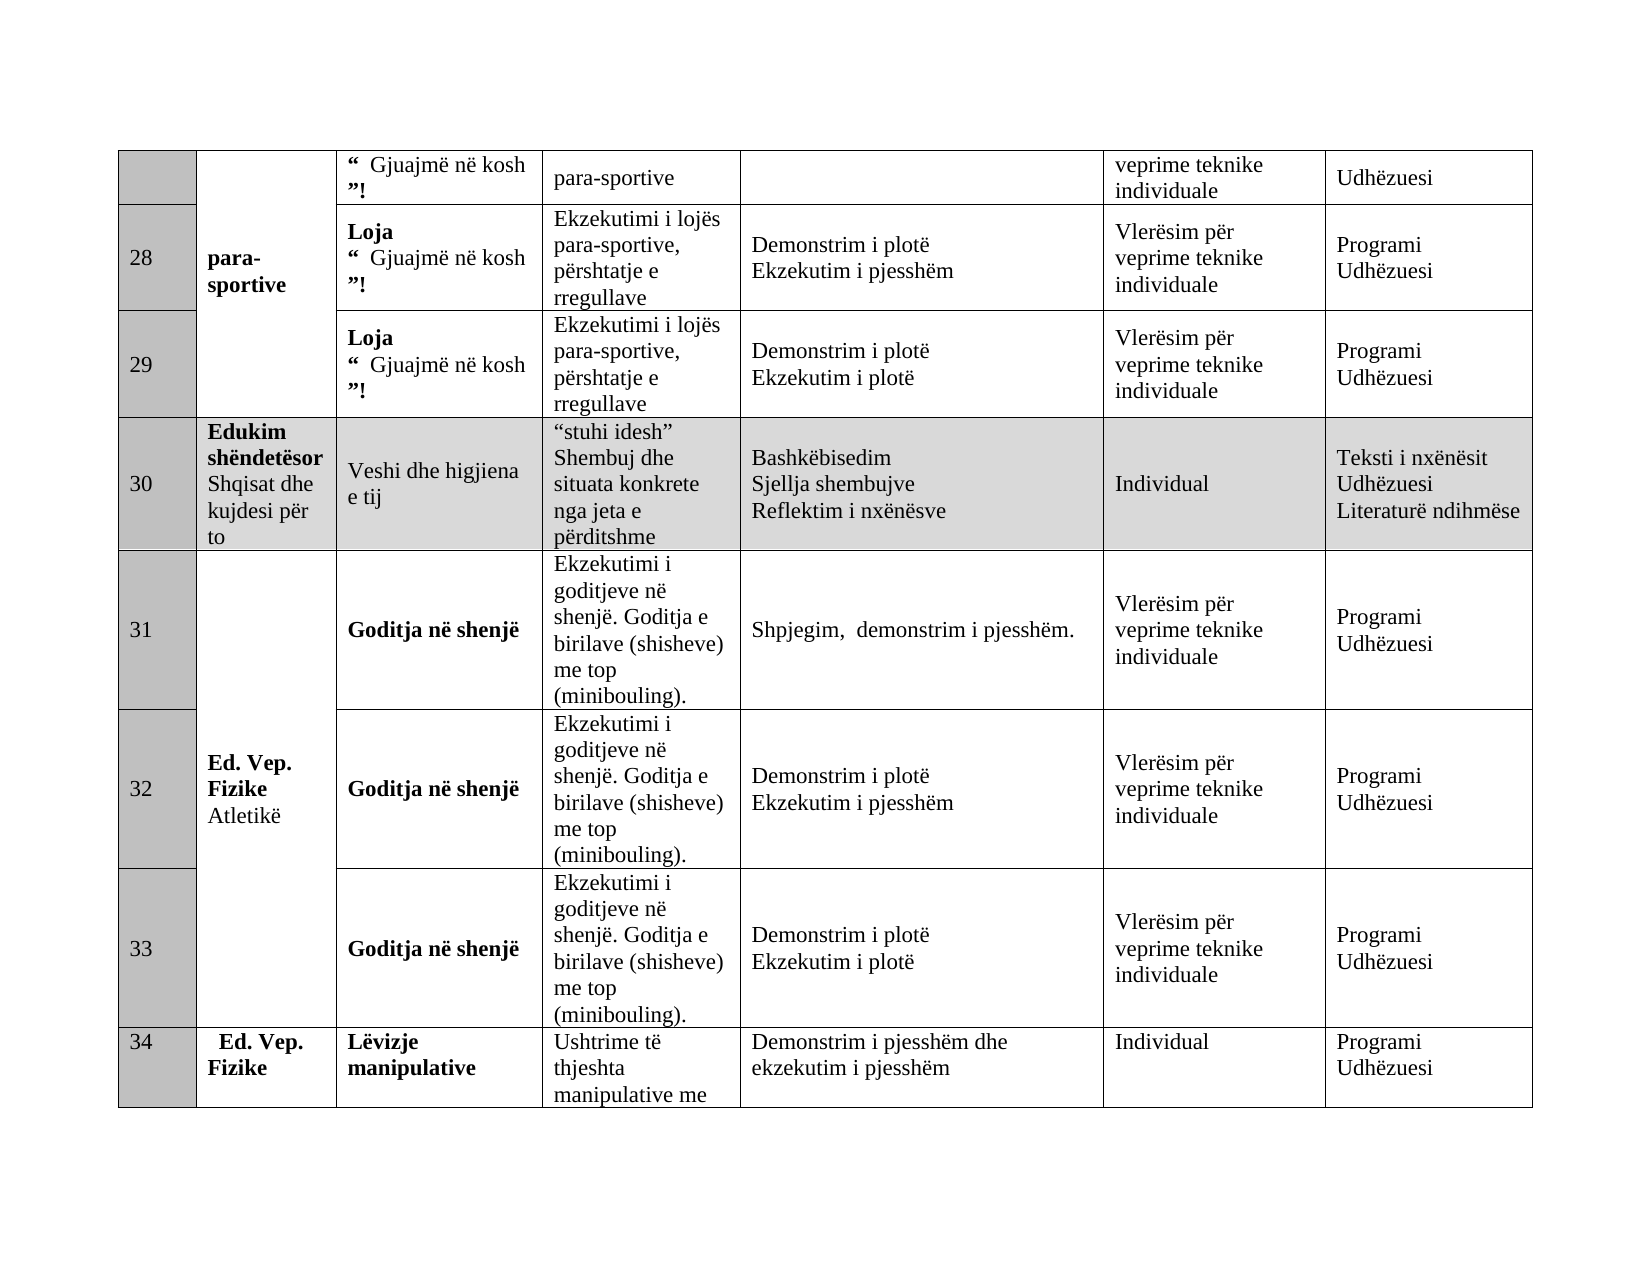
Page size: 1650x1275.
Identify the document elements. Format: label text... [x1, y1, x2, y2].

table_cell 34 [119, 1028, 196, 1107]
table_cell Edukim shëndetësor Shqisat dhe kujdesi për to [197, 418, 336, 549]
table_cell Programi Udhëzuesi [1326, 311, 1532, 417]
table_cell Ed. Vep. Fizike Atletikë [197, 551, 336, 1027]
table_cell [1104, 151, 1325, 204]
table_cell Ekzekutimi i goditjeve në shenjë. Goditja e birilave (shisheve) me top (minibouling). [543, 869, 740, 1027]
table_cell Veshi dhe higjiena e tij [337, 418, 542, 549]
table_cell Vlerësim për veprime teknike individuale [1104, 311, 1325, 417]
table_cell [741, 151, 1103, 204]
table_cell 28 [119, 205, 196, 310]
table_cell “stuhi idesh” Shembuj dhe situata konkrete nga jeta e përditshme [543, 418, 740, 549]
table_cell Individual [1104, 418, 1325, 549]
table_cell Loja “ Gjuajmë në kosh ”! [337, 311, 542, 417]
table_cell 30 [119, 418, 196, 549]
table_cell Ekzekutimi i goditjeve në shenjë. Goditja e birilave (shisheve) me top (minibouling). [543, 551, 740, 709]
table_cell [741, 1028, 1103, 1107]
table_cell Vlerësim për veprime teknike individuale [1104, 710, 1325, 868]
table_cell 29 [119, 311, 196, 417]
table_cell Programi Udhëzuesi [1326, 869, 1532, 1027]
table_cell Programi Udhëzuesi [1326, 151, 1532, 204]
table_cell Programi Udhëzuesi [1326, 551, 1532, 709]
table_cell Demonstrim i plotë Ekzekutim i pjesshëm [741, 205, 1103, 310]
table_cell 33 [119, 869, 196, 1027]
table_cell Goditja në shenjë [337, 551, 542, 709]
table_cell Programi Udhëzuesi [1326, 1028, 1532, 1107]
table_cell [337, 1028, 542, 1107]
table_cell 27 [119, 151, 196, 204]
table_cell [197, 151, 336, 417]
table_cell Demonstrim i plotë Ekzekutim i pjesshëm [741, 710, 1103, 868]
table_cell Programi Udhëzuesi [1326, 710, 1532, 868]
table_cell Goditja në shenjë [337, 869, 542, 1027]
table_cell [197, 1028, 336, 1107]
table_cell Bashkëbisedim Sjellja shembujve Reflektim i nxënësve [741, 418, 1103, 549]
table_cell Goditja në shenjë [337, 710, 542, 868]
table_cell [337, 151, 542, 204]
table_cell Demonstrim i plotë Ekzekutim i plotë [741, 311, 1103, 417]
table_cell Shpjegim, demonstrim i pjesshëm. [741, 551, 1103, 709]
table_cell Vlerësim për veprime teknike individuale [1104, 869, 1325, 1027]
table_cell 32 [119, 710, 196, 868]
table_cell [543, 1028, 740, 1107]
table_cell Loja “ Gjuajmë në kosh ”! [337, 205, 542, 310]
table_cell Teksti i nxënësit Udhëzuesi Literaturë ndihmëse [1326, 418, 1532, 549]
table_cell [1104, 205, 1325, 310]
table_cell Ekzekutimi i goditjeve në shenjë. Goditja e birilave (shisheve) me top (minibouling). [543, 710, 740, 868]
table_cell Individual [1104, 1028, 1325, 1107]
table_cell Programi Udhëzuesi [1326, 205, 1532, 310]
table_cell Ekzekutimi i lojës para-sportive, përshtatje e rregullave [543, 311, 740, 417]
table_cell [543, 151, 740, 204]
table_cell Demonstrim i plotë Ekzekutim i plotë [741, 869, 1103, 1027]
table_cell Ekzekutimi i lojës para-sportive, përshtatje e rregullave [543, 205, 740, 310]
table_cell 31 [119, 551, 196, 709]
table_cell Vlerësim për veprime teknike individuale [1104, 551, 1325, 709]
